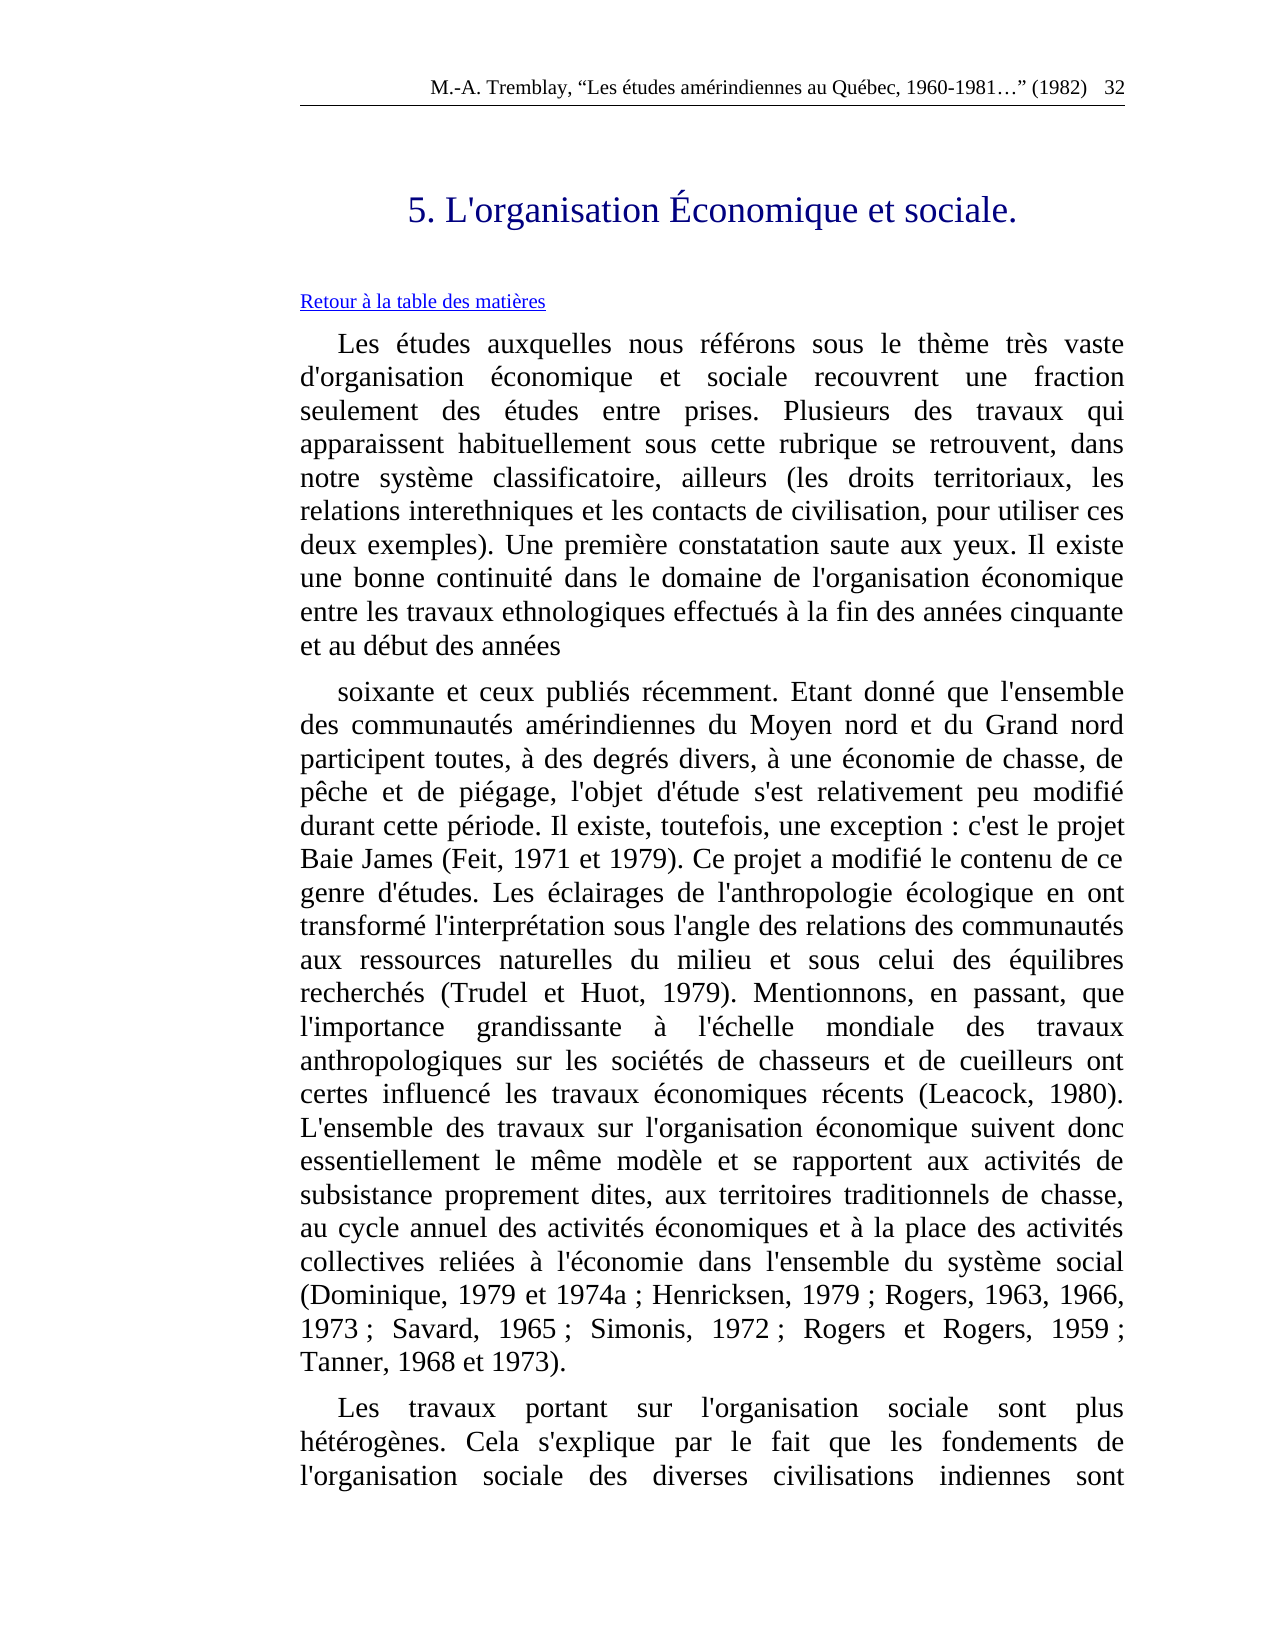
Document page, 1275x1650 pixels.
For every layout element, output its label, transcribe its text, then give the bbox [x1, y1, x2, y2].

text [300, 1391, 1125, 1491]
text Retour à la table des matières [300, 289, 1116, 313]
text 5. L'organisation Économique et sociale. [300, 187, 1125, 231]
text soixante et ceux publiés récemment. Etant donné que l'ensemble des communautés amérindiennes du Moyen nord et du Grand nord participent toutes, à des degrés divers, à une économie de chasse, de pêche et de piégage, l'objet d'étude s'est relativement peu modifié durant cette période. Il existe, toutefois, une exception : c'est le projet Baie James (Feit, 1971 et 1979). Ce projet a modifié le contenu de ce genre d'études. Les éclairages de l'anthropologie écologique en ont transformé l'interprétation sous l'angle des relations des communautés aux ressources naturelles du milieu et sous celui des équilibres recherchés (Trudel et Huot, 1979). Mentionnons, en passant, que l'importance grandissante à l'échelle mondiale des travaux anthropologiques sur les sociétés de chasseurs et de cueilleurs ont certes influencé les travaux économiques récents (Leacock, 1980). L'ensemble des travaux sur l'organisation économique suivent donc essentiellement le même modèle et se rapportent aux activités de subsistance proprement dites, aux territoires traditionnels de chasse, au cycle annuel des activités économiques et à la place des activités collectives reliées à l'économie dans l'ensemble du système social (Dominique, 1979 et 1974a ; Henricksen, 1979 ; Rogers, 1963, 1966, 1973 ; Savard, 1965 ; Simonis, 1972 ; Rogers et Rogers, 1959 ; Tanner, 1968 et 1973). [300, 674, 1125, 1378]
text Les études auxquelles nous référons sous le thème très vaste d'organisation économique et sociale recouvrent une fraction seulement des études entre prises. Plusieurs des travaux qui apparaissent habituellement sous cette rubrique se retrouvent, dans notre système classificatoire, ailleurs (les droits territoriaux, les relations interethniques et les contacts de civilisation, pour utiliser ces deux exemples). Une première constatation saute aux yeux. Il existe une bonne continuité dans le domaine de l'organisation économique entre les travaux ethnologiques effectués à la fin des années cinquante et au début des années [300, 326, 1125, 661]
